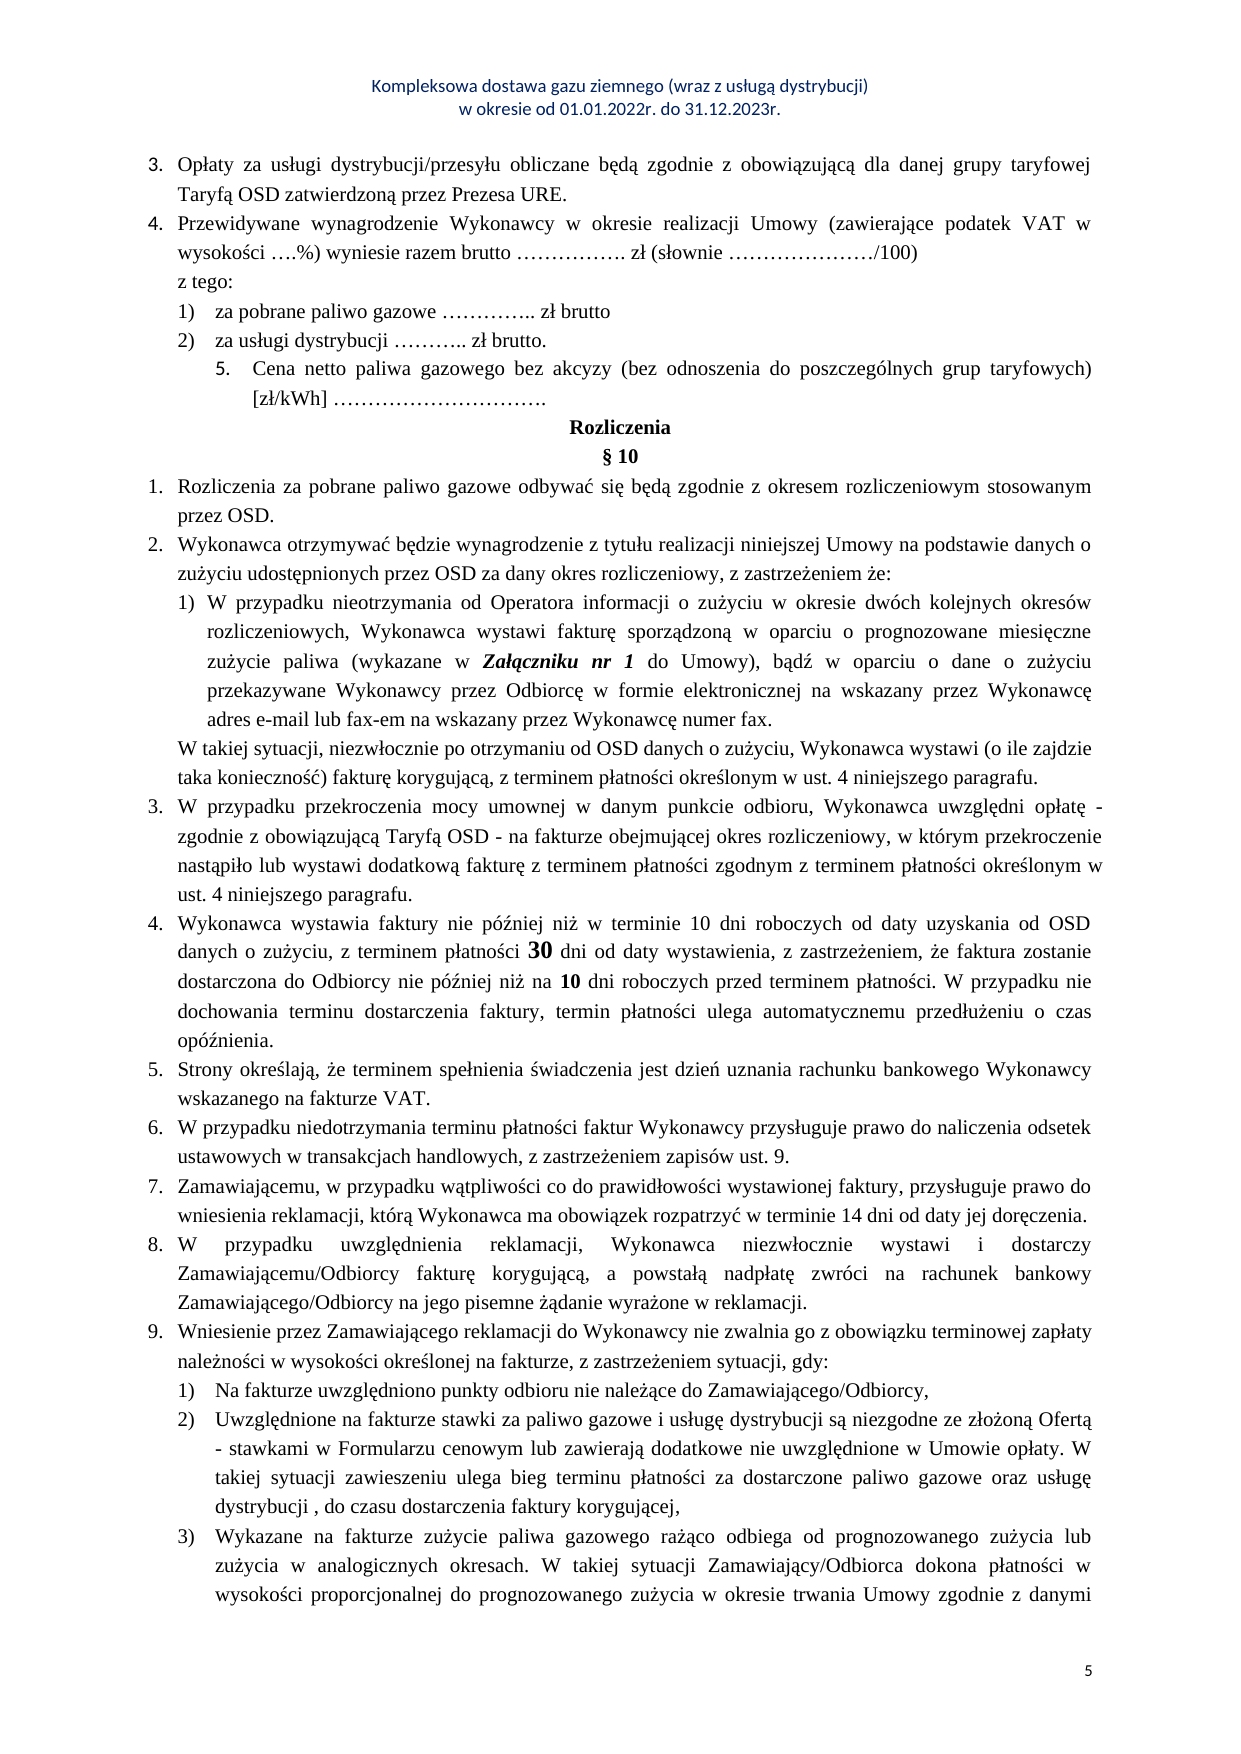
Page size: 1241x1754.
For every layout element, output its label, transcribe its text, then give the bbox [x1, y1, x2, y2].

list Wykonawca wystawia faktury nie później niż w terminie 10 dni roboczych od daty uzyskania od OSD danych o zużyciu, z terminem płatności 30 dni od daty wystawienia, z zastrzeżeniem, że faktura zostanie dostarczona do Odbiorcy nie później niż na 10 dni roboczych przed terminem płatności. W przypadku nie dochowania terminu dostarczenia faktury, termin płatności ulega automatycznemu przedłużeniu o czas opóźnienia. [148, 906, 1092, 1052]
text Rozliczenia [148, 410, 1092, 439]
list Uwzględnione na fakturze stawki za paliwo gazowe i usługę dystrybucji są niezgodne ze złożoną Ofertą - stawkami w Formularzu cenowym lub zawierają dodatkowe nie uwzględnione w Umowie opłaty. W takiej sytuacji zawieszeniu ulega bieg terminu płatności za dostarczone paliwo gazowe oraz usługę dystrybucji , do czasu dostarczenia faktury korygującej, [177, 1402, 1092, 1518]
list W przypadku przekroczenia mocy umownej w danym punkcie odbioru, Wykonawca uwzględni opłatę - zgodnie z obowiązującą Taryfą OSD - na fakturze obejmującej okres rozliczeniowy, w którym przekroczenie nastąpiło lub wystawi dodatkową fakturę z terminem płatności zgodnym z terminem płatności określonym w ust. 4 niniejszego paragrafu. [148, 789, 1104, 906]
list W przypadku niedotrzymania terminu płatności faktur Wykonawcy przysługuje prawo do naliczenia odsetek ustawowych w transakcjach handlowych, z zastrzeżeniem zapisów ust. 9. [148, 1110, 1092, 1168]
text § 10 [148, 439, 1092, 468]
list za usługi dystrybucji ……….. zł brutto. [177, 323, 1092, 352]
list Cena netto paliwa gazowego bez akcyzy (bez odnoszenia do poszczególnych grup taryfowych) [zł/kWh] …………………………. [215, 352, 1092, 410]
list Wykonawca otrzymywać będzie wynagrodzenie z tytułu realizacji niniejszej Umowy na podstawie danych o zużyciu udostępnionych przez OSD za dany okres rozliczeniowy, z zastrzeżeniem że: [148, 527, 1092, 585]
list Opłaty za usługi dystrybucji/przesyłu obliczane będą zgodnie z obowiązującą dla danej grupy taryfowej Taryfą OSD zatwierdzoną przez Prezesa URE. [148, 148, 1092, 206]
list Wniesienie przez Zamawiającego reklamacji do Wykonawcy nie zwalnia go z obowiązku terminowej zapłaty należności w wysokości określonej na fakturze, z zastrzeżeniem sytuacji, gdy: [148, 1314, 1092, 1373]
list Strony określają, że terminem spełnienia świadczenia jest dzień uznania rachunku bankowego Wykonawcy wskazanego na fakturze VAT. [148, 1052, 1092, 1110]
text W takiej sytuacji, niezwłocznie po otrzymaniu od OSD danych o zużyciu, Wykonawca wystawi (o ile zajdzie taka konieczność) fakturę korygującą, z terminem płatności określonym w ust. 4 niniejszego paragrafu. [177, 731, 1092, 789]
list W przypadku uwzględnienia reklamacji, Wykonawca niezwłocznie wystawi i dostarczy Zamawiającemu/Odbiorcy fakturę korygującą, a powstałą nadpłatę zwróci na rachunek bankowy Zamawiającego/Odbiorcy na jego pisemne żądanie wyrażone w reklamacji. [148, 1227, 1092, 1314]
list W przypadku nieotrzymania od Operatora informacji o zużyciu w okresie dwóch kolejnych okresów rozliczeniowych, Wykonawca wystawi fakturę sporządzoną w oparciu o prognozowane miesięczne zużycie paliwa (wykazane w Załączniku nr 1 do Umowy), bądź w oparciu o dane o zużyciu przekazywane Wykonawcy przez Odbiorcę w formie elektronicznej na wskazany przez Wykonawcę adres e-mail lub fax-em na wskazany przez Wykonawcę numer fax. [177, 585, 1092, 731]
text z tego: [177, 264, 1092, 293]
list za pobrane paliwo gazowe ………….. zł brutto [177, 293, 1092, 323]
list Zamawiającemu, w przypadku wątpliwości co do prawidłowości wystawionej faktury, przysługuje prawo do wniesienia reklamacji, którą Wykonawca ma obowiązek rozpatrzyć w terminie 14 dni od daty jej doręczenia. [148, 1168, 1092, 1227]
list Przewidywane wynagrodzenie Wykonawcy w okresie realizacji Umowy (zawierające podatek VAT w wysokości ….%) wyniesie razem brutto ……………. zł (słownie …………………/100) [148, 206, 1092, 264]
list Rozliczenia za pobrane paliwo gazowe odbywać się będą zgodnie z okresem rozliczeniowym stosowanym przez OSD. [148, 468, 1092, 527]
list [177, 1518, 1092, 1606]
list Na fakturze uwzględniono punkty odbioru nie należące do Zamawiającego/Odbiorcy, [177, 1373, 1092, 1402]
